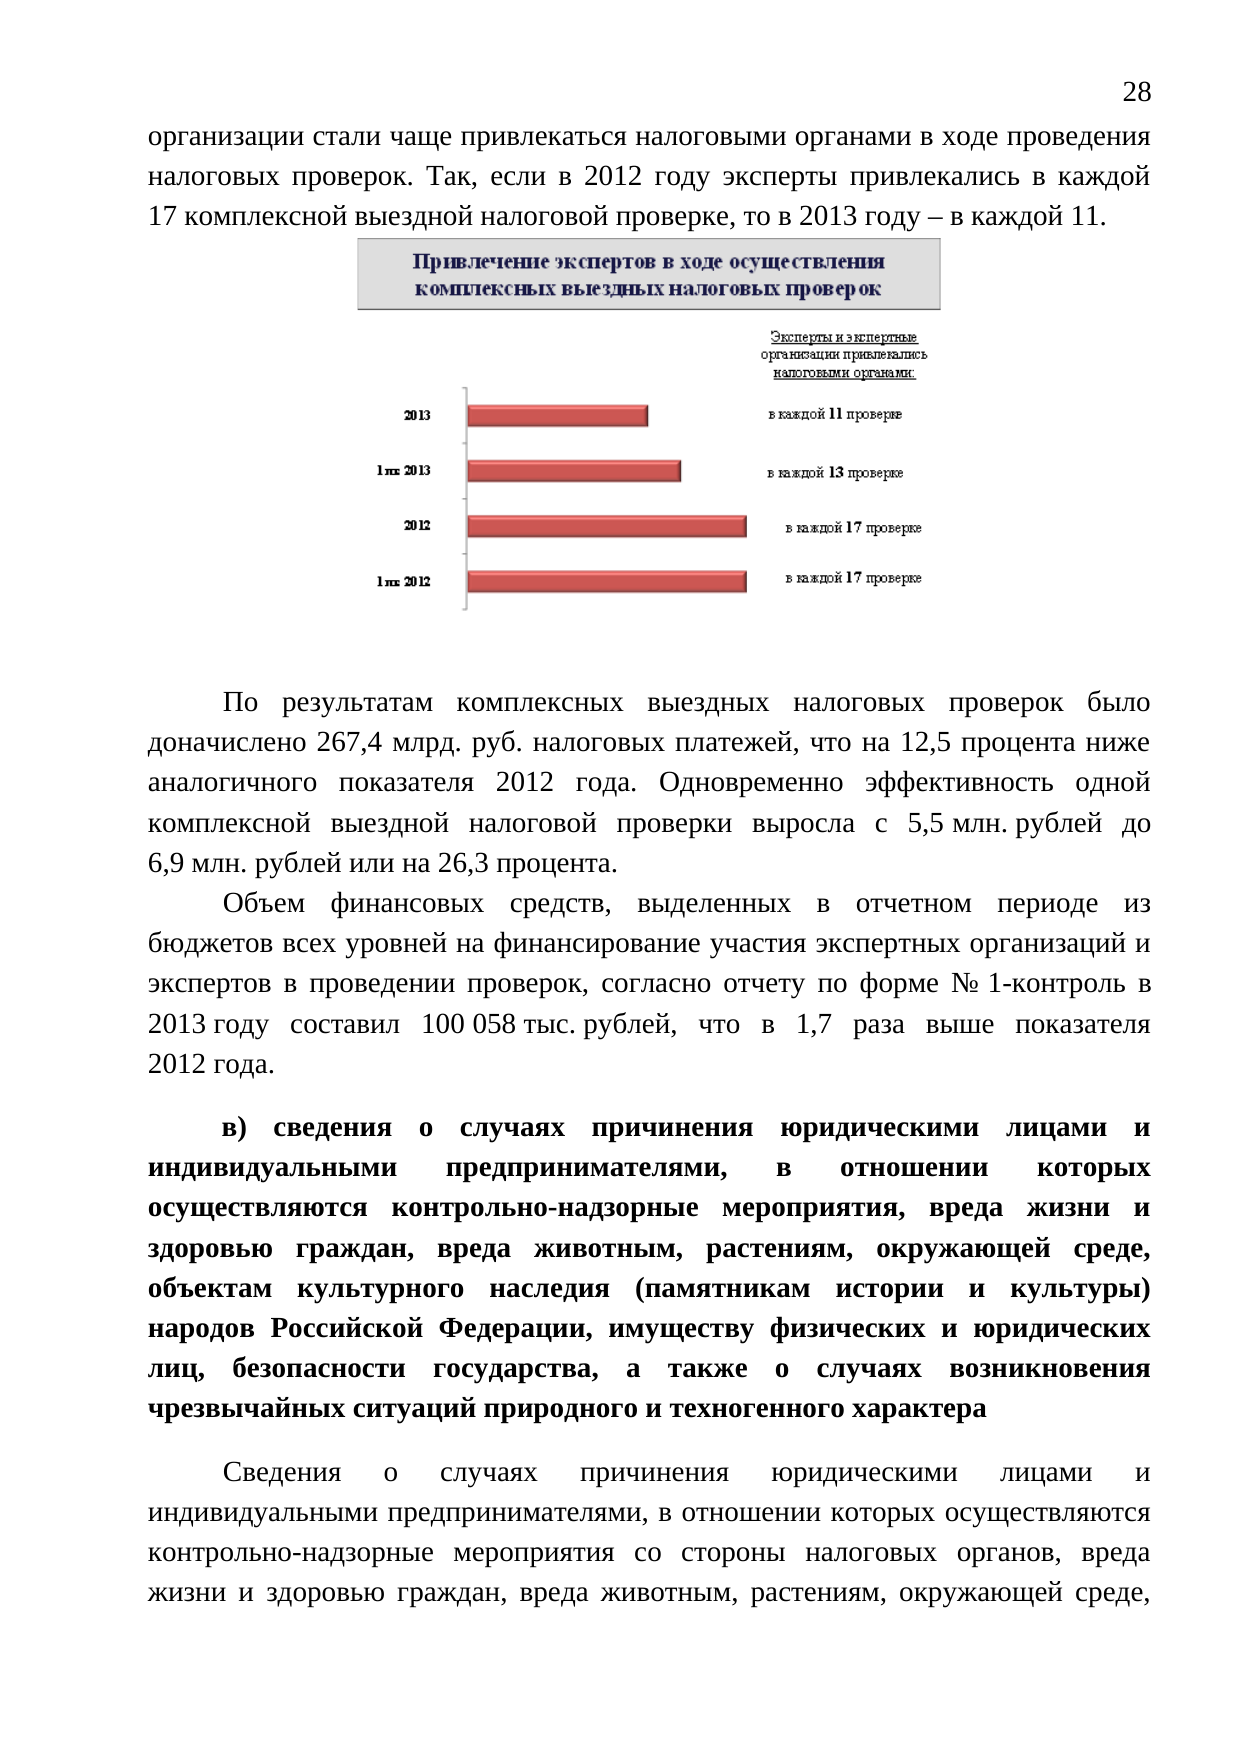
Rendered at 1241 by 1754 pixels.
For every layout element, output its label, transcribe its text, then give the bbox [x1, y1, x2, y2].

picture [357, 238, 942, 678]
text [148, 118, 1152, 232]
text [148, 1454, 1152, 1608]
text По результатам комплексных выездных налоговых проверок было доначислено 267,4 млрд. руб. налоговых платежей, что на 12,5 процента ниже аналогичного показателя 2012 года. Одновременно эффективность одной комплексной выездной налоговой проверки выросла с 5,5 млн. рублей до 6,9 млн. рублей или на 26,3 процента. [148, 684, 1152, 878]
text в) сведения о случаях причинения юридическими лицами и индивидуальными предпринимателями, в отношении которых осуществляются контрольно-надзорные мероприятия, вреда жизни и здоровью граждан, вреда животным, растениям, окружающей среде, объектам культурного наследия (памятникам истории и культуры) народов Российской Федерации, имуществу физических и юридических лиц, безопасности государства, а также о случаях возникновения чрезвычайных ситуаций природного и техногенного характера [148, 1109, 1152, 1424]
text Объем финансовых средств, выделенных в отчетном периоде из бюджетов всех уровней на финансирование участия экспертных организаций и экспертов в проведении проверок, согласно отчету по форме № 1-контроль в 2013 году составил 100 058 тыс. рублей, что в 1,7 раза выше показателя 2012 года. [148, 885, 1152, 1079]
